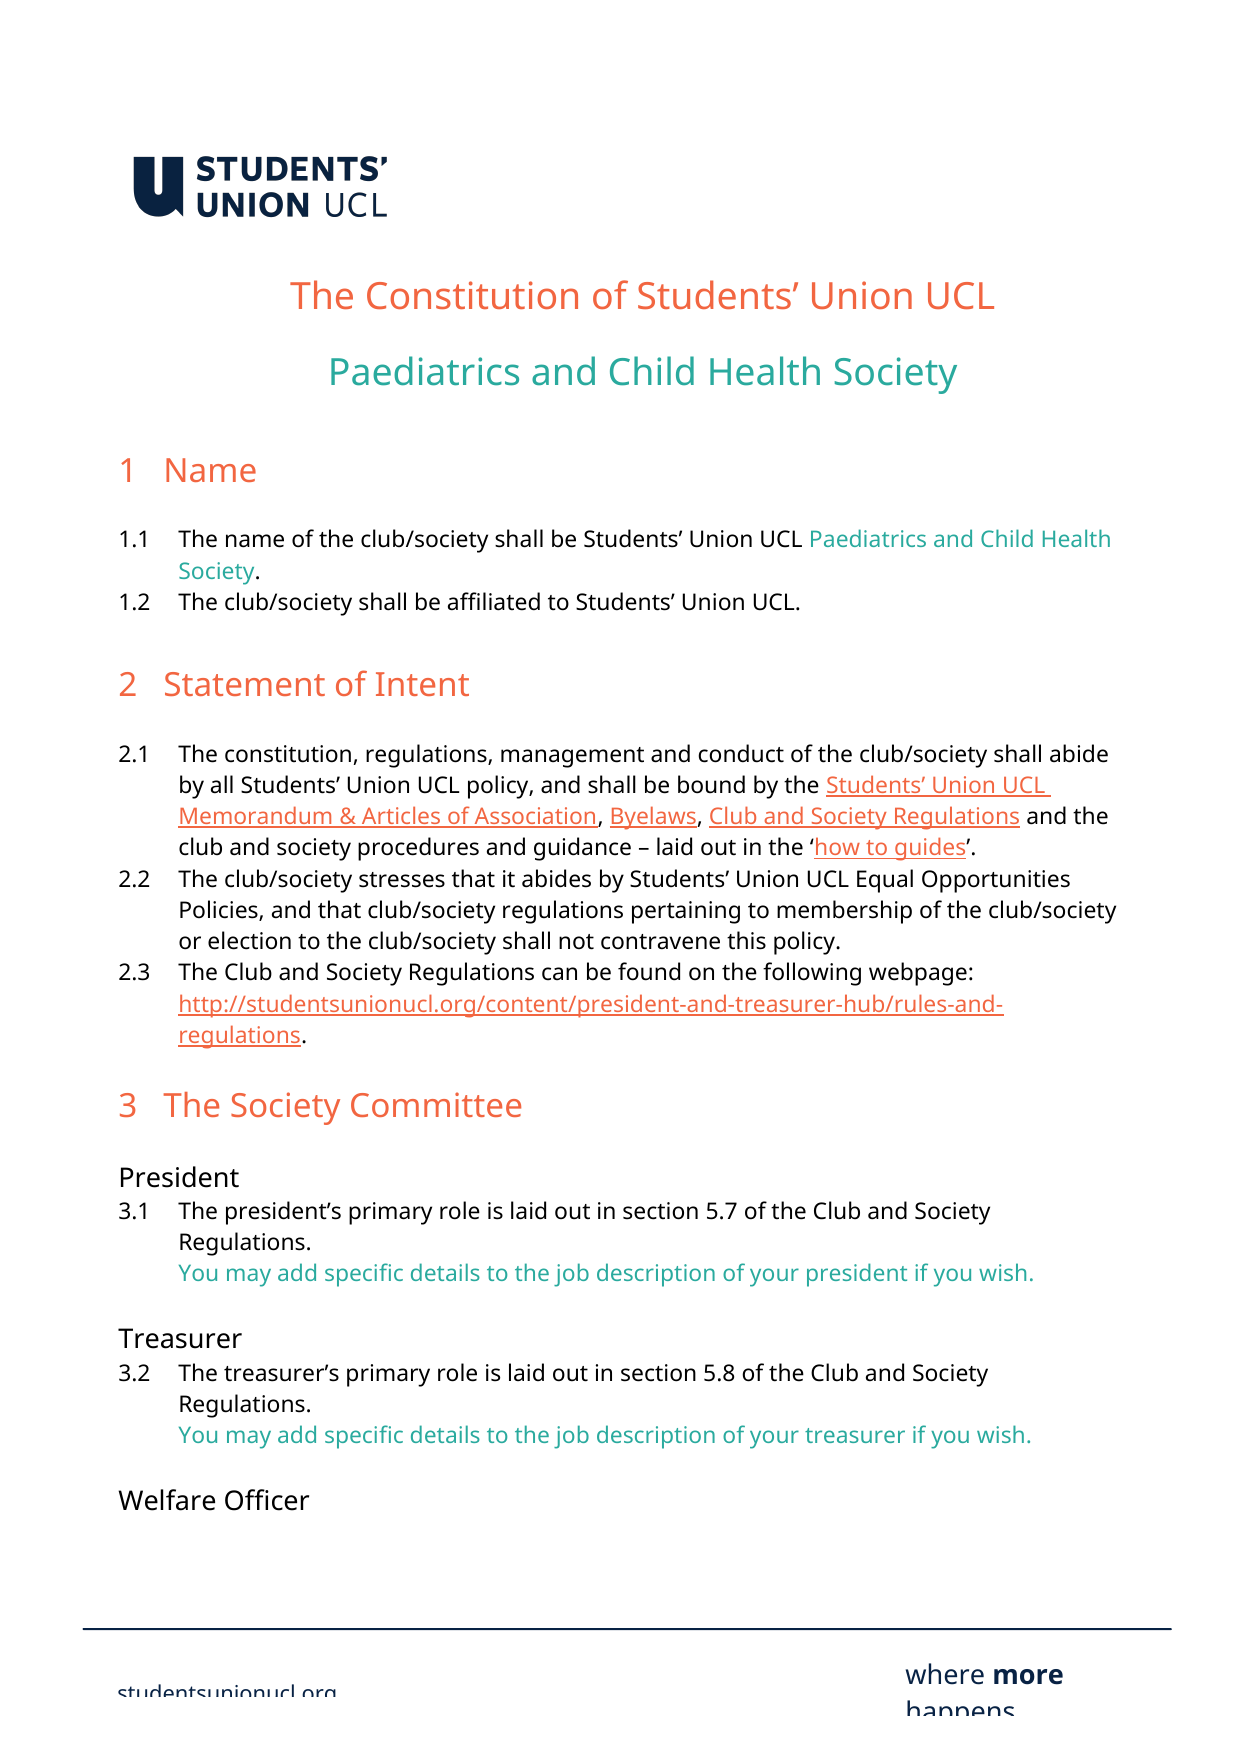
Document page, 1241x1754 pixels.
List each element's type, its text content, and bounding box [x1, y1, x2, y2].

subtitle You may add specific details to the job description of your treasurer if you wish. [178, 1419, 1122, 1451]
subtitle The president’s primary role is laid out in section 5.7 of the Club and Society Regulations. [118, 1195, 1122, 1257]
subtitle You may add specific details to the job description of your president if you wish. [178, 1257, 1122, 1289]
subtitle Welfare Officer [118, 1482, 1122, 1519]
subtitle Statement of Intent [118, 661, 1122, 706]
subtitle Treasurer [118, 1320, 1122, 1357]
subtitle The Constitution of Students’ Union UCL [163, 270, 1122, 321]
subtitle The club/society shall be affiliated to Students’ Union UCL. [118, 586, 1122, 617]
picture [118, 128, 404, 245]
subtitle Name [118, 447, 1122, 492]
subtitle The Club and Society Regulations can be found on the following webpage: http://studentsunionucl.org/content/president-and-treasurer-hub/rules-and-regulations. [118, 956, 1122, 1050]
subtitle The name of the club/society shall be Students’ Union UCL Paediatrics and Child Health Society. [118, 523, 1122, 586]
subtitle President [118, 1158, 1122, 1195]
subtitle The Society Committee [118, 1081, 1122, 1127]
subtitle The club/society stresses that it abides by Students’ Union UCL Equal Opportunities Policies, and that club/society regulations pertaining to membership of the club/society or election to the club/society shall not contravene this policy. [118, 863, 1122, 956]
subtitle The treasurer’s primary role is laid out in section 5.8 of the Club and Society Regulations. [118, 1357, 1122, 1419]
subtitle The constitution, regulations, management and conduct of the club/society shall abide by all Students’ Union UCL policy, and shall be bound by the Students’ Union UCL Memorandum & Articles of Association, Byelaws, Club and Society Regulations and the club and society procedures and guidance – laid out in the ‘how to guides’. [118, 738, 1122, 863]
subtitle Paediatrics and Child Health Society [163, 346, 1122, 397]
